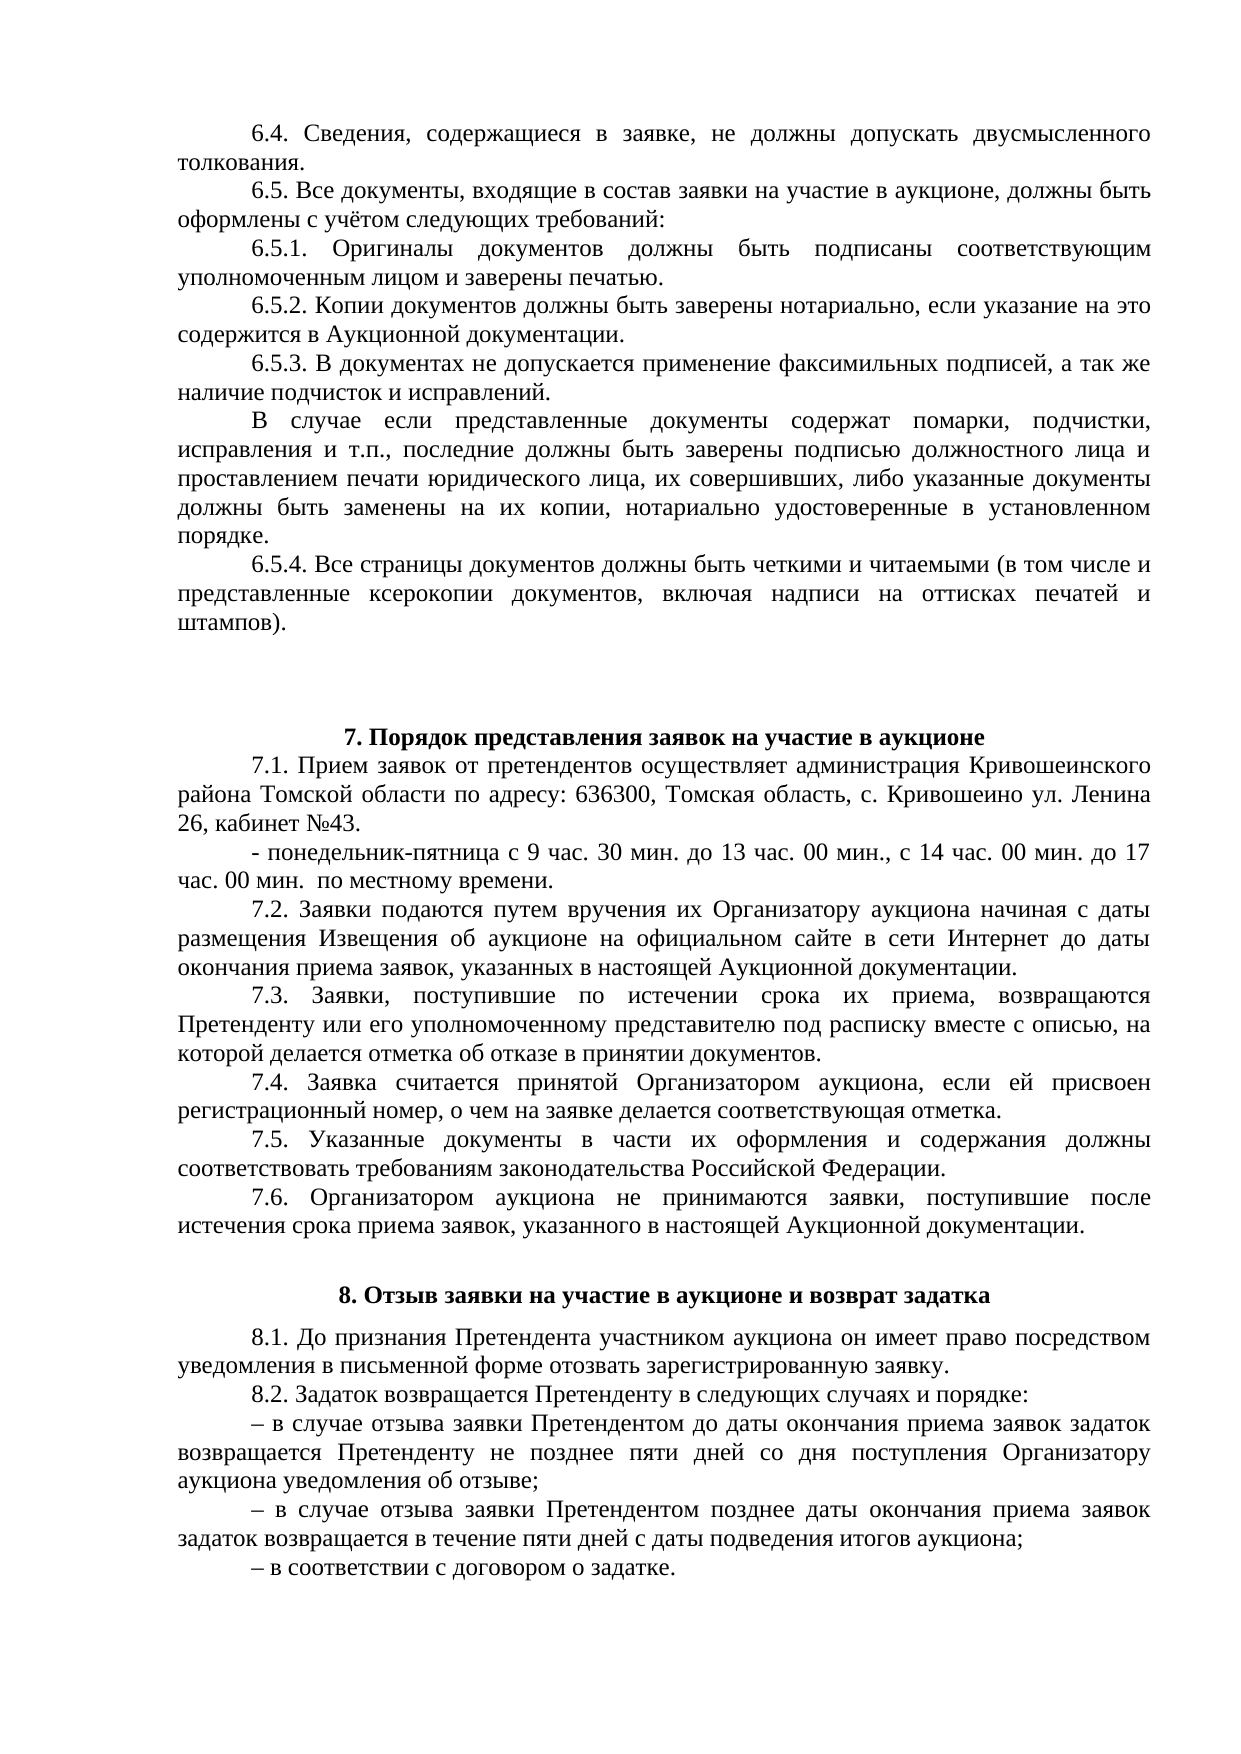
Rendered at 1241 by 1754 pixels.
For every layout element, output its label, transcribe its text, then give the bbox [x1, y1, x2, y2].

text 8. Отзыв заявки на участие в аукционе и возврат задатка [177, 1281, 1152, 1309]
text 7.5. Указанные документы в части их оформления и содержания должны соответствовать требованиям законодательства Российской Федерации. [177, 1124, 1152, 1182]
text – в случае отзыва заявки Претендентом до даты окончания приема заявок задаток возвращается Претенденту не позднее пяти дней со дня поступления Организатору аукциона уведомления об отзыве; [177, 1408, 1152, 1494]
text 6.5.3. В документах не допускается применение факсимильных подписей, а так же наличие подчисток и исправлений. [177, 348, 1152, 406]
text 7.3. Заявки, поступившие по истечении срока их приема, возвращаются Претенденту или его уполномоченному представителю под расписку вместе с описью, на которой делается отметка об отказе в принятии документов. [177, 981, 1152, 1067]
text 6.5.2. Копии документов должны быть заверены нотариально, если указание на это содержится в Аукционной документации. [177, 291, 1152, 348]
text 8.2. Задаток возвращается Претенденту в следующих случаях и порядке: [177, 1379, 1152, 1408]
text 6.5. Все документы, входящие в состав заявки на участие в аукционе, должны быть оформлены с учётом следующих требований: [177, 176, 1152, 233]
text 7.6. Организатором аукциона не принимаются заявки, поступившие после истечения срока приема заявок, указанного в настоящей Аукционной документации. [177, 1182, 1152, 1239]
text В случае если представленные документы содержат помарки, подчистки, исправления и т.п., последние должны быть заверены подписью должностного лица и проставлением печати юридического лица, их совершивших, либо указанные документы должны быть заменены на их копии, нотариально удостоверенные в установленном порядке. [177, 406, 1152, 549]
text 7.1. Прием заявок от претендентов осуществляет администрация Кривошеинского района Томской области по адресу: 636300, Томская область, с. Кривошеино ул. Ленина 26, кабинет №43. [177, 751, 1152, 837]
text – в соответствии с договором о задатке. [177, 1552, 1152, 1581]
text 6.4. Сведения, содержащиеся в заявке, не должны допускать двусмысленного толкования. [177, 118, 1152, 176]
text 6.5.4. Все страницы документов должны быть четкими и читаемыми (в том числе и представленные ксерокопии документов, включая надписи на оттисках печатей и штампов). [177, 549, 1152, 636]
text 7.2. Заявки подаются путем вручения их Организатору аукциона начиная с даты размещения Извещения об аукционе на официальном сайте в сети Интернет до даты окончания приема заявок, указанных в настоящей Аукционной документации. [177, 894, 1152, 981]
text - понедельник-пятница с 9 час. 30 мин. до 13 час. 00 мин., с 14 час. 00 мин. до 17 час. 00 мин. по местному времени. [177, 837, 1152, 894]
text 7.4. Заявка считается принятой Организатором аукциона, если ей присвоен регистрационный номер, о чем на заявке делается соответствующая отметка. [177, 1067, 1152, 1124]
text 7. Порядок представления заявок на участие в аукционе [177, 722, 1152, 751]
text – в случае отзыва заявки Претендентом позднее даты окончания приема заявок задаток возвращается в течение пяти дней с даты подведения итогов аукциона; [177, 1494, 1152, 1552]
text 8.1. До признания Претендента участником аукциона он имеет право посредством уведомления в письменной форме отозвать зарегистрированную заявку. [177, 1322, 1152, 1379]
text 6.5.1. Оригиналы документов должны быть подписаны соответствующим уполномоченным лицом и заверены печатью. [177, 233, 1152, 291]
